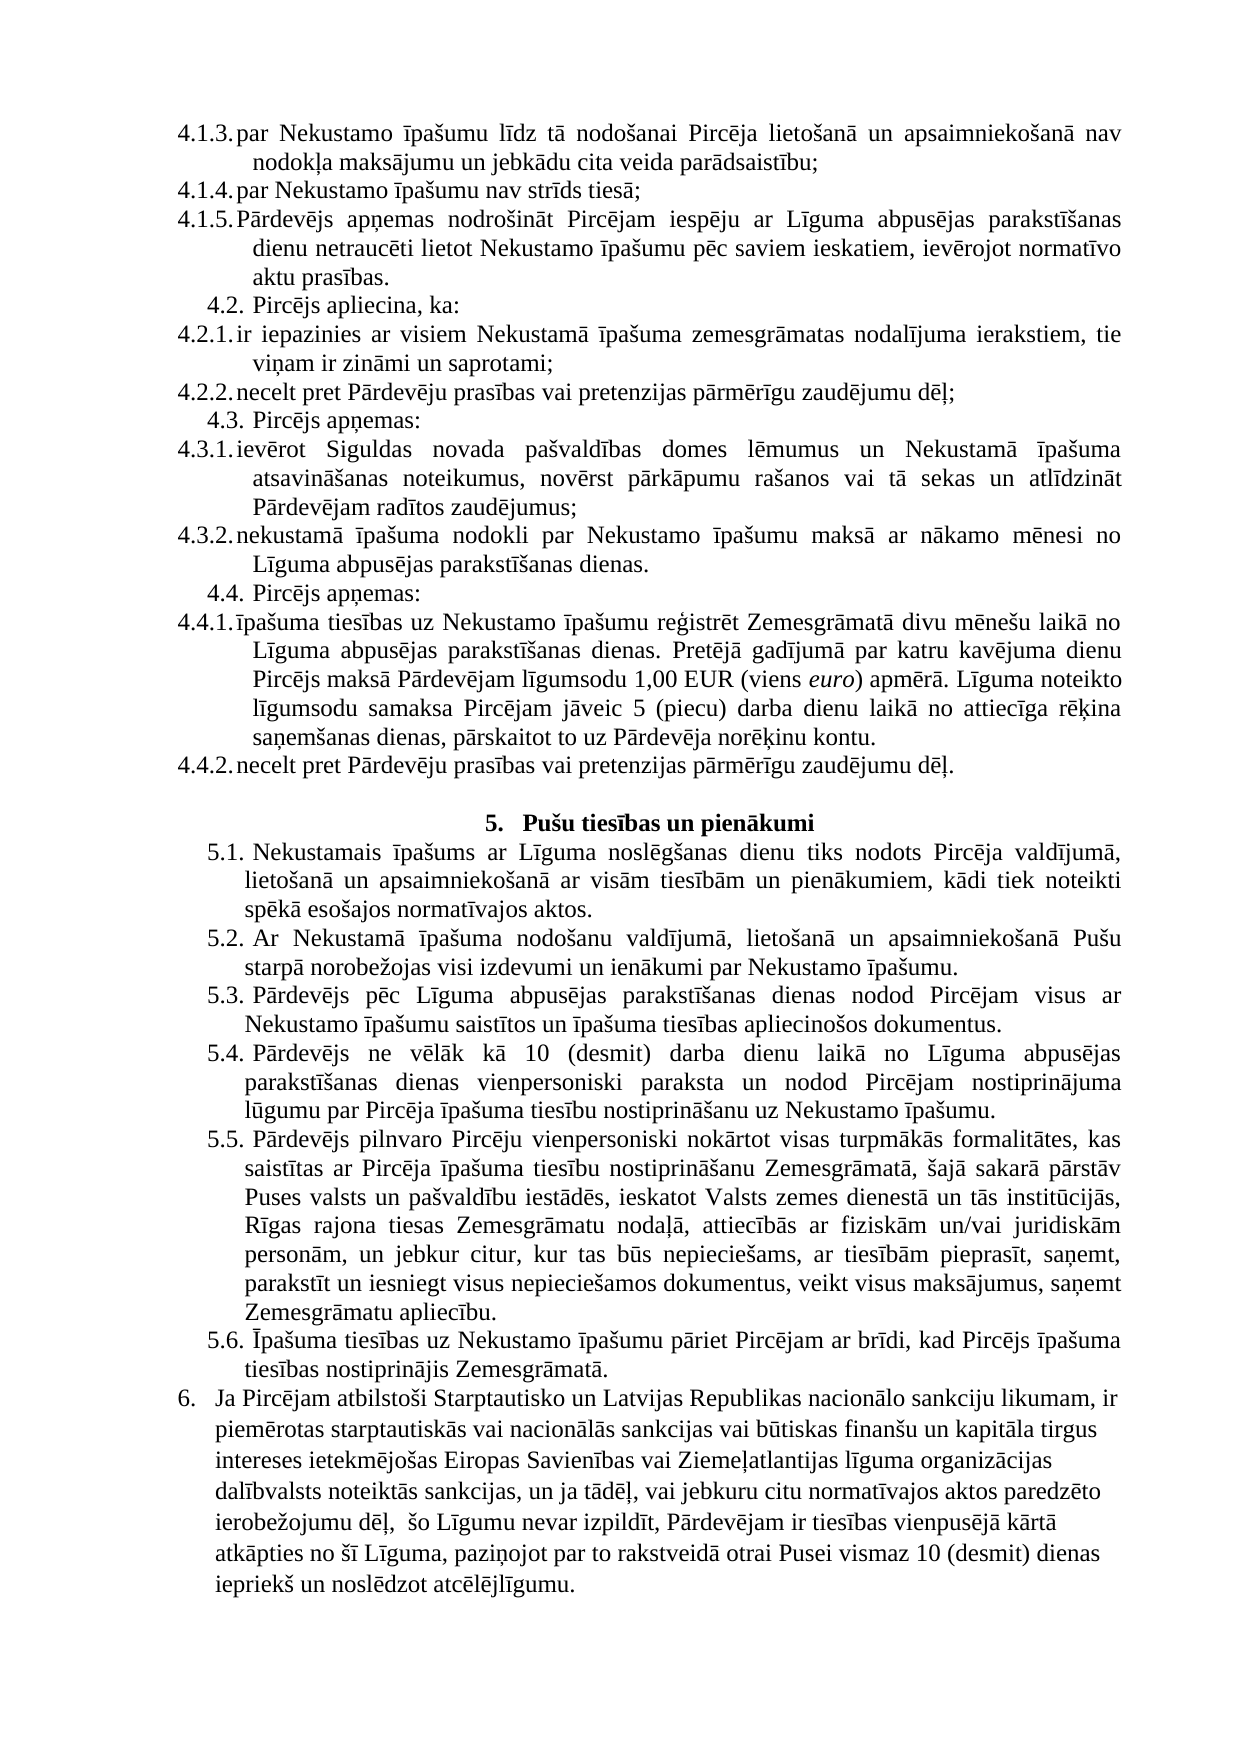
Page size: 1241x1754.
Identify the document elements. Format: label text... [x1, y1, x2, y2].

list par Nekustamo īpašumu nav strīds tiesā; [177, 176, 1122, 204]
list necelt pret Pārdevēju prasības vai pretenzijas pārmērīgu zaudējumu dēļ; [177, 377, 1122, 406]
list Ja Pircējam atbilstoši Starptautisko un Latvijas Republikas nacionālo sankciju likumam, ir piemērotas starptautiskās vai nacionālās sankcijas vai būtiskas finanšu un kapitāla tirgus intereses ietekmējošas Eiropas Savienības vai Ziemeļatlantijas līguma organizācijas dalībvalsts noteiktās sankcijas, un ja tādēļ, vai jebkuru citu normatīvajos aktos paredzēto ierobežojumu dēļ, šo Līgumu nevar izpildīt, Pārdevējam ir tiesības vienpusējā kārtā atkāpties no šī Līguma, paziņojot par to rakstveidā otrai Pusei vismaz 10 (desmit) dienas iepriekš un noslēdzot atcēlējlīgumu. [177, 1383, 1122, 1598]
list Ar Nekustamā īpašuma nodošanu valdījumā, lietošanā un apsaimniekošanā Pušu starpā norobežojas visi izdevumi un ienākumi par Nekustamo īpašumu. [207, 923, 1122, 981]
list īpašuma tiesības uz Nekustamo īpašumu reģistrēt Zemesgrāmatā divu mēnešu laikā no Līguma abpusējas parakstīšanas dienas. Pretējā gadījumā par katru kavējuma dienu Pircējs maksā Pārdevējam līgumsodu 1,00 EUR (viens euro) apmērā. Līguma noteikto līgumsodu samaksa Pircējam jāveic 5 (piecu) darba dienu laikā no attiecīga rēķina saņemšanas dienas, pārskaitot to uz Pārdevēja norēķinu kontu. [177, 607, 1122, 751]
list necelt pret Pārdevēju prasības vai pretenzijas pārmērīgu zaudējumu dēļ. [177, 751, 1122, 779]
list Pircējs apņemas: [207, 406, 1122, 434]
list Pušu tiesības un pienākumi [177, 808, 1122, 837]
list Pārdevējs pilnvaro Pircēju vienpersoniski nokārtot visas turpmākās formalitātes, kas saistītas ar Pircēja īpašuma tiesību nostiprināšanu Zemesgrāmatā, šajā sakarā pārstāv Puses valsts un pašvaldību iestādēs, ieskatot Valsts zemes dienestā un tās institūcijās, Rīgas rajona tiesas Zemesgrāmatu nodaļā, attiecībās ar fiziskām un/vai juridiskām personām, un jebkur citur, kur tas būs nepieciešams, ar tiesībām pieprasīt, saņemt, parakstīt un iesniegt visus nepieciešamos dokumentus, veikt visus maksājumus, saņemt Zemesgrāmatu apliecību. [207, 1124, 1122, 1326]
list Pircējs apliecina, ka: [207, 291, 1122, 319]
list Pircējs apņemas: [207, 578, 1122, 607]
list Pārdevējs ne vēlāk kā 10 (desmit) darba dienu laikā no Līguma abpusējas parakstīšanas dienas vienpersoniski paraksta un nodod Pircējam nostiprinājuma lūgumu par Pircēja īpašuma tiesību nostiprināšanu uz Nekustamo īpašumu. [207, 1038, 1122, 1124]
list Nekustamais īpašums ar Līguma noslēgšanas dienu tiks nodots Pircēja valdījumā, lietošanā un apsaimniekošanā ar visām tiesībām un pienākumiem, kādi tiek noteikti spēkā esošajos normatīvajos aktos. [207, 837, 1122, 923]
list ir iepazinies ar visiem Nekustamā īpašuma zemesgrāmatas nodalījuma ierakstiem, tie viņam ir zināmi un saprotami; [177, 319, 1122, 377]
list ievērot Siguldas novada pašvaldības domes lēmumus un Nekustamā īpašuma atsavināšanas noteikumus, novērst pārkāpumu rašanos vai tā sekas un atlīdzināt Pārdevējam radītos zaudējumus; [177, 434, 1122, 521]
list par Nekustamo īpašumu līdz tā nodošanai Pircēja lietošanā un apsaimniekošanā nav nodokļa maksājumu un jebkādu cita veida parādsaistību; [177, 118, 1122, 176]
list Pārdevējs apņemas nodrošināt Pircējam iespēju ar Līguma abpusējas parakstīšanas dienu netraucēti lietot Nekustamo īpašumu pēc saviem ieskatiem, ievērojot normatīvo aktu prasības. [177, 204, 1122, 291]
list Īpašuma tiesības uz Nekustamo īpašumu pāriet Pircējam ar brīdi, kad Pircējs īpašuma tiesības nostiprinājis Zemesgrāmatā. [207, 1326, 1122, 1383]
list Pārdevējs pēc Līguma abpusējas parakstīšanas dienas nodod Pircējam visus ar Nekustamo īpašumu saistītos un īpašuma tiesības apliecinošos dokumentus. [207, 981, 1122, 1038]
list nekustamā īpašuma nodokli par Nekustamo īpašumu maksā ar nākamo mēnesi no Līguma abpusējas parakstīšanas dienas. [177, 521, 1122, 578]
